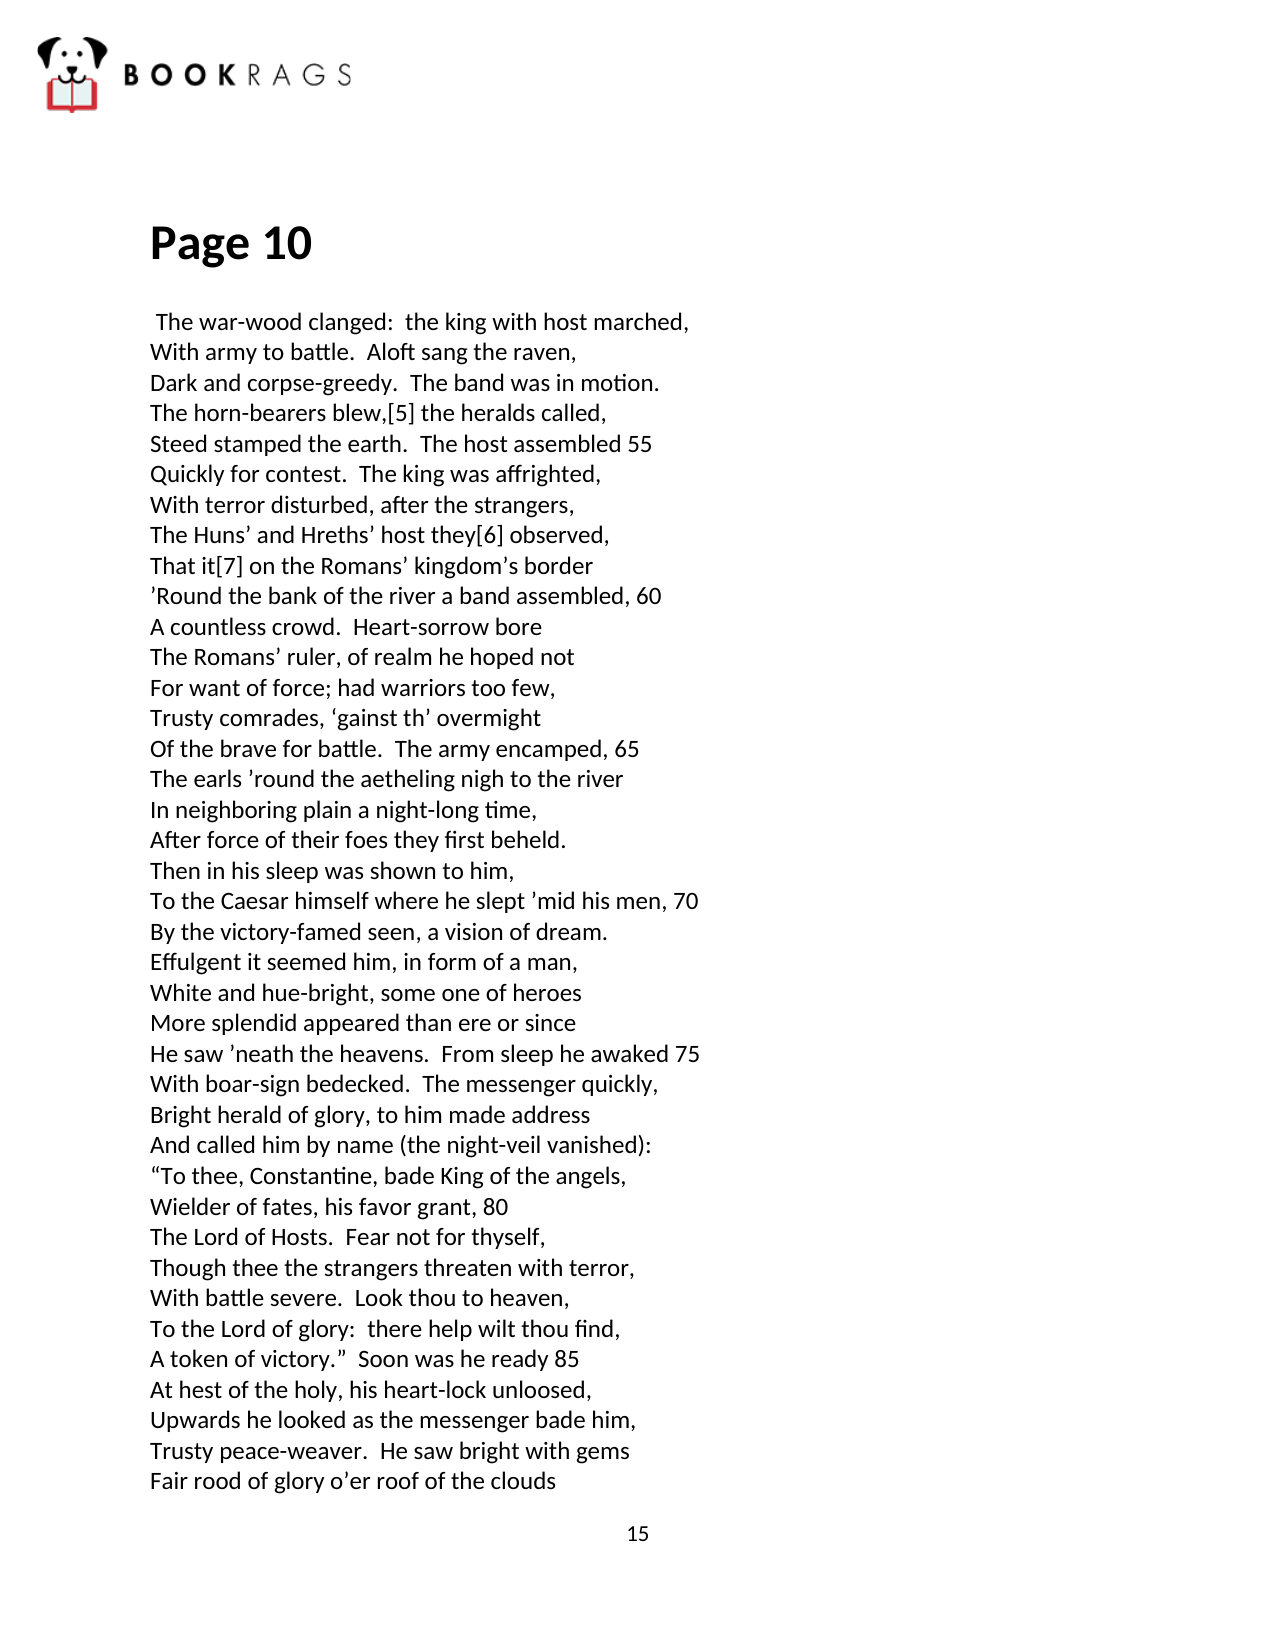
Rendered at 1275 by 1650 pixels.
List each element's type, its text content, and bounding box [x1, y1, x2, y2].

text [150, 306, 1125, 1496]
text Page 10 [150, 150, 1125, 272]
picture [37, 37, 351, 113]
